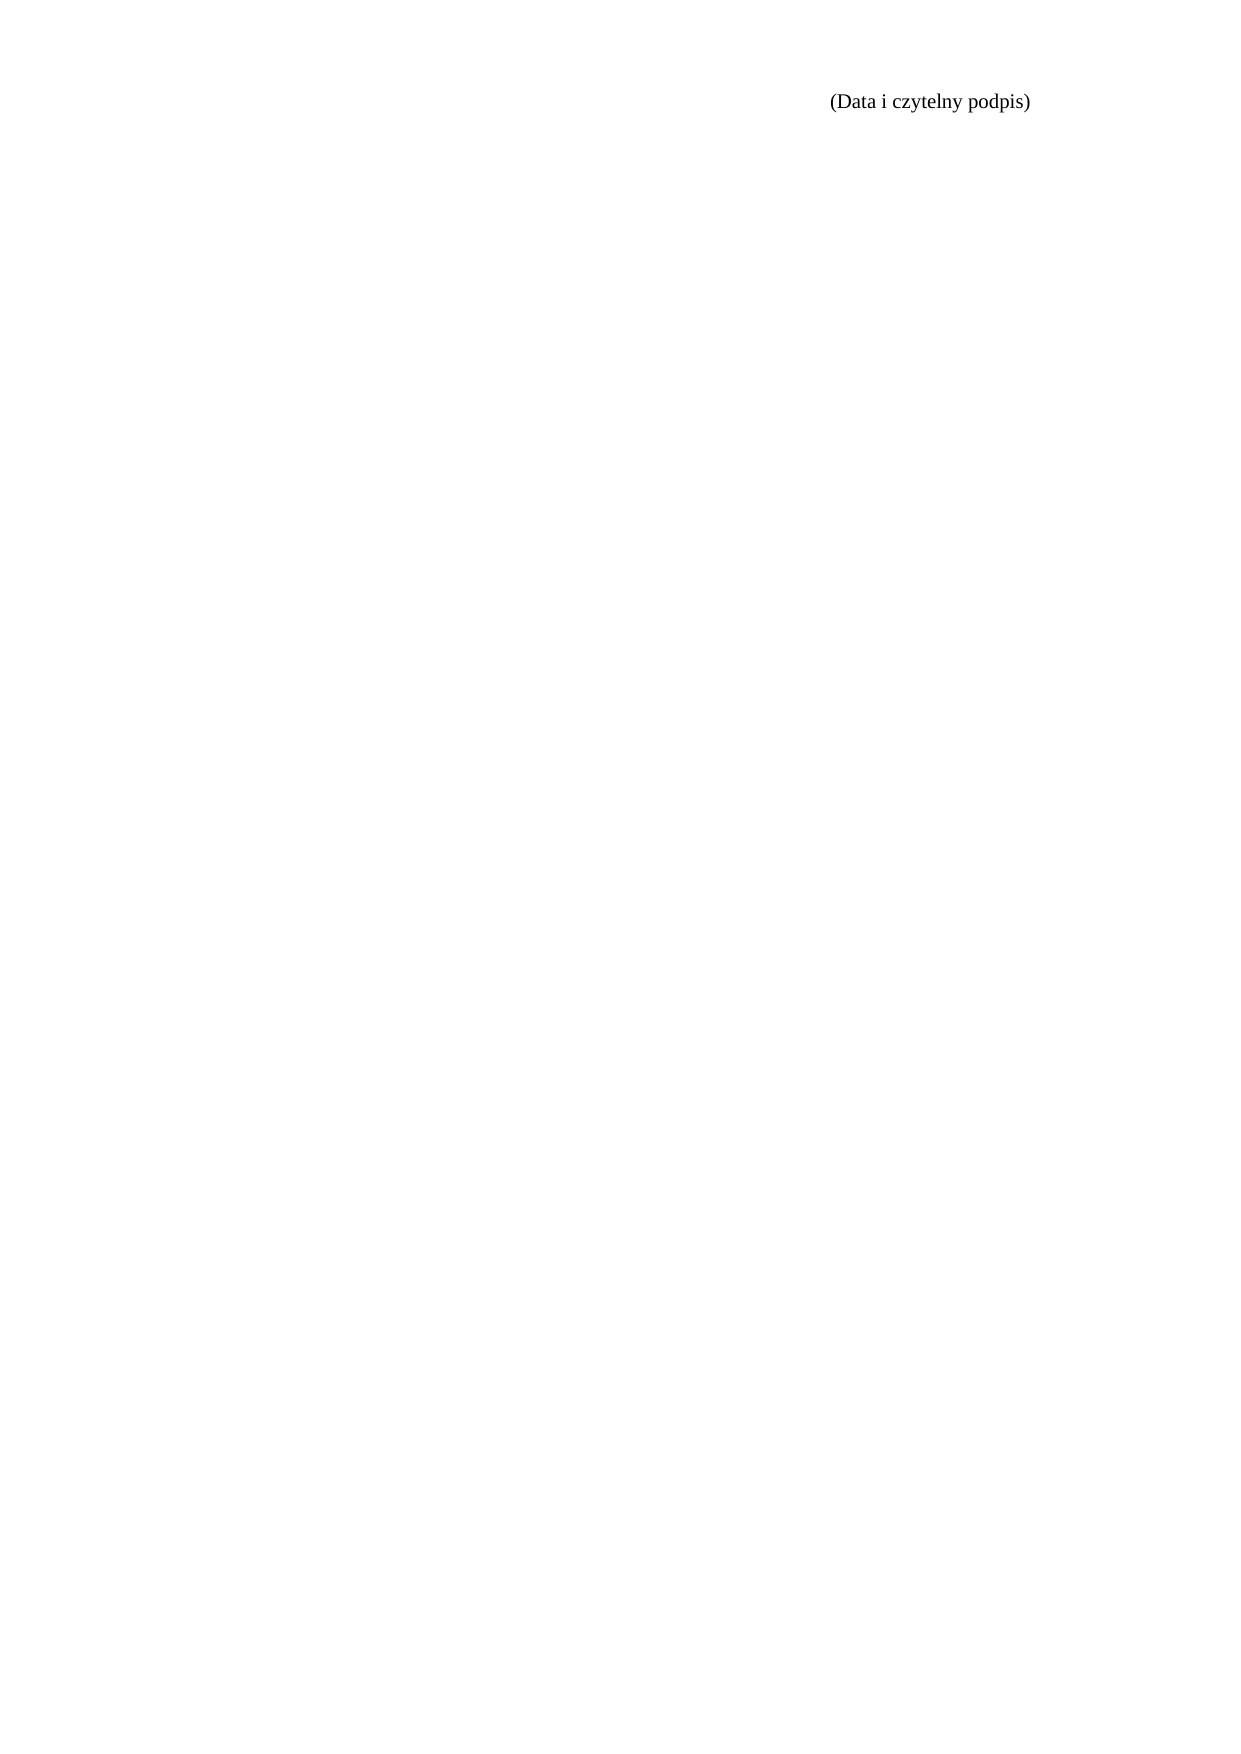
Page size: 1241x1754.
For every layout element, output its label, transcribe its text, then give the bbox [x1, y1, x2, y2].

text (Data i czytelny podpis) [148, 89, 1092, 113]
